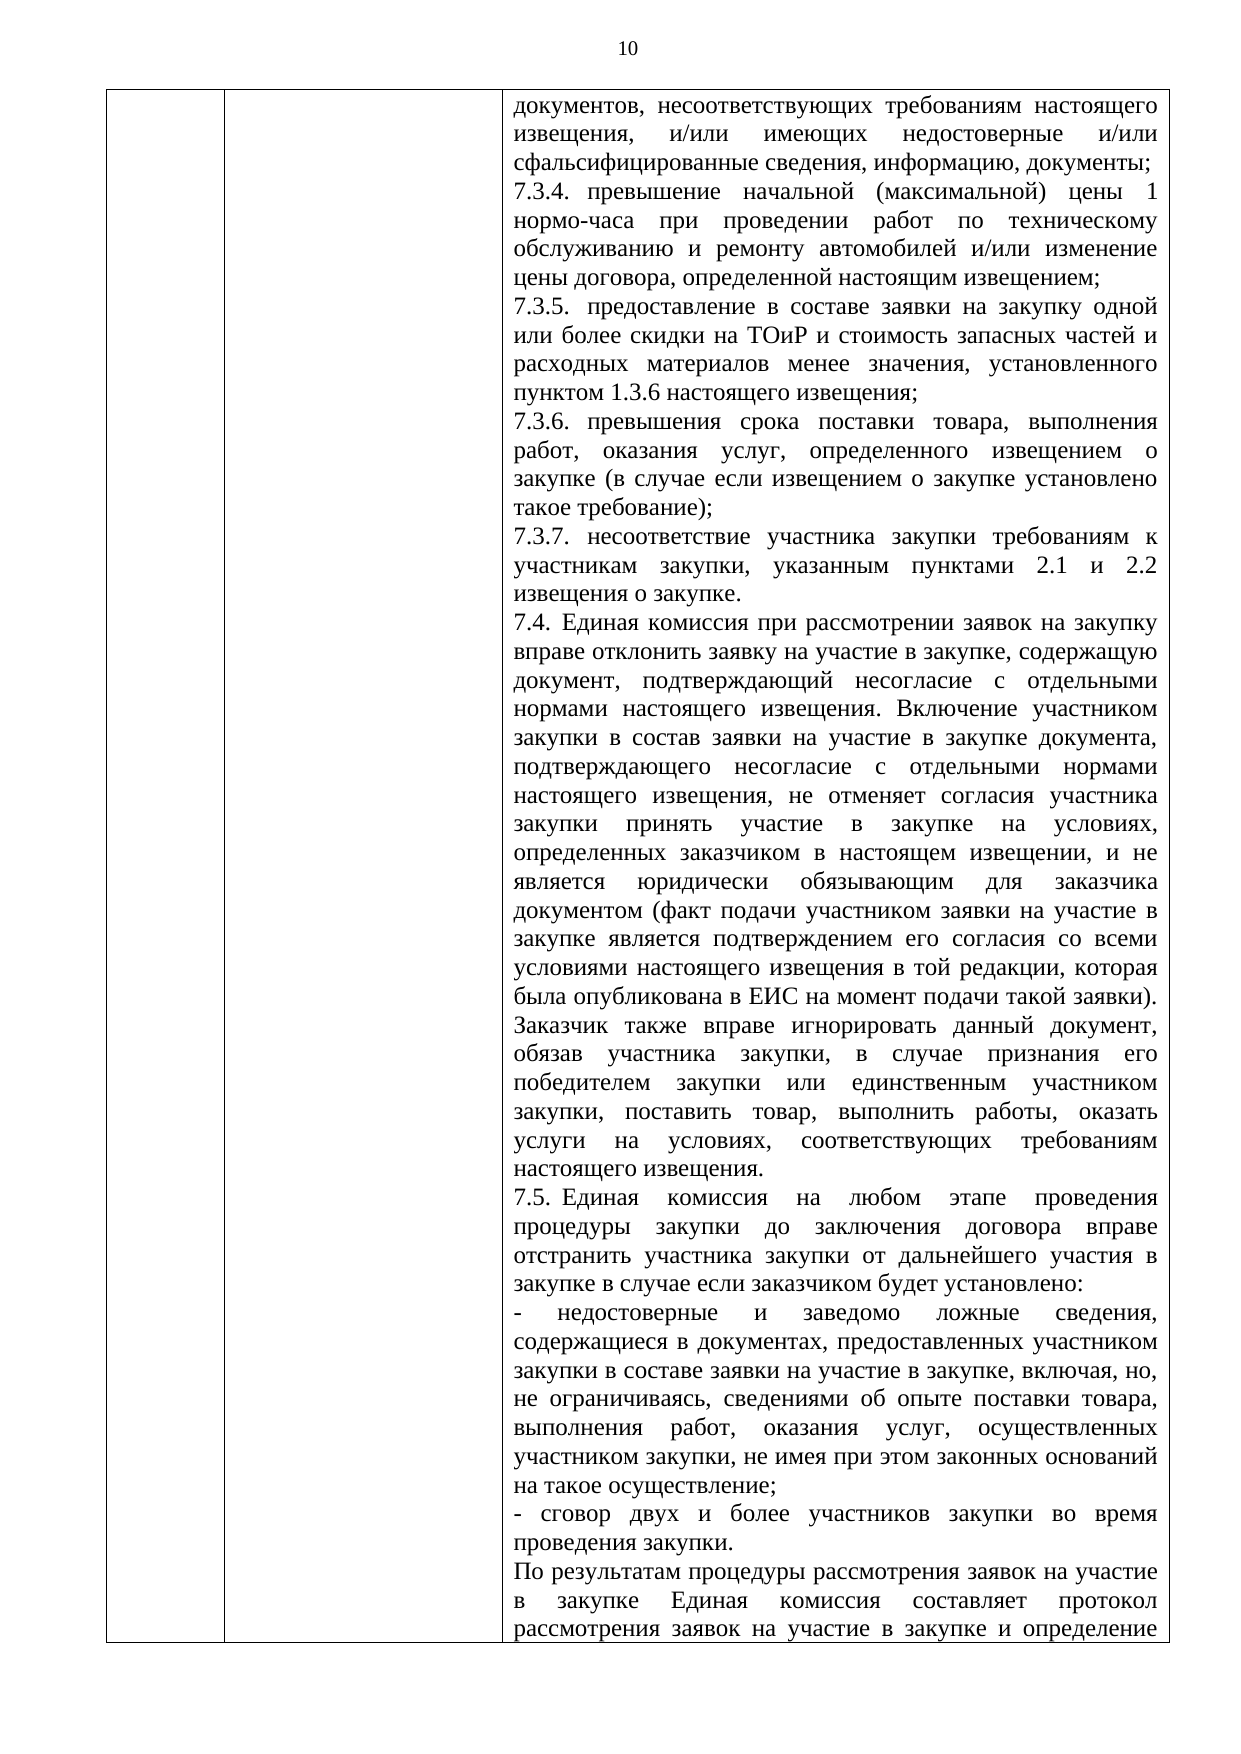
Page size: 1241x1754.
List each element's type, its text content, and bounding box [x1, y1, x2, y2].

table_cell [503, 90, 1169, 1642]
table_cell 7 [107, 90, 224, 1642]
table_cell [225, 90, 502, 1642]
